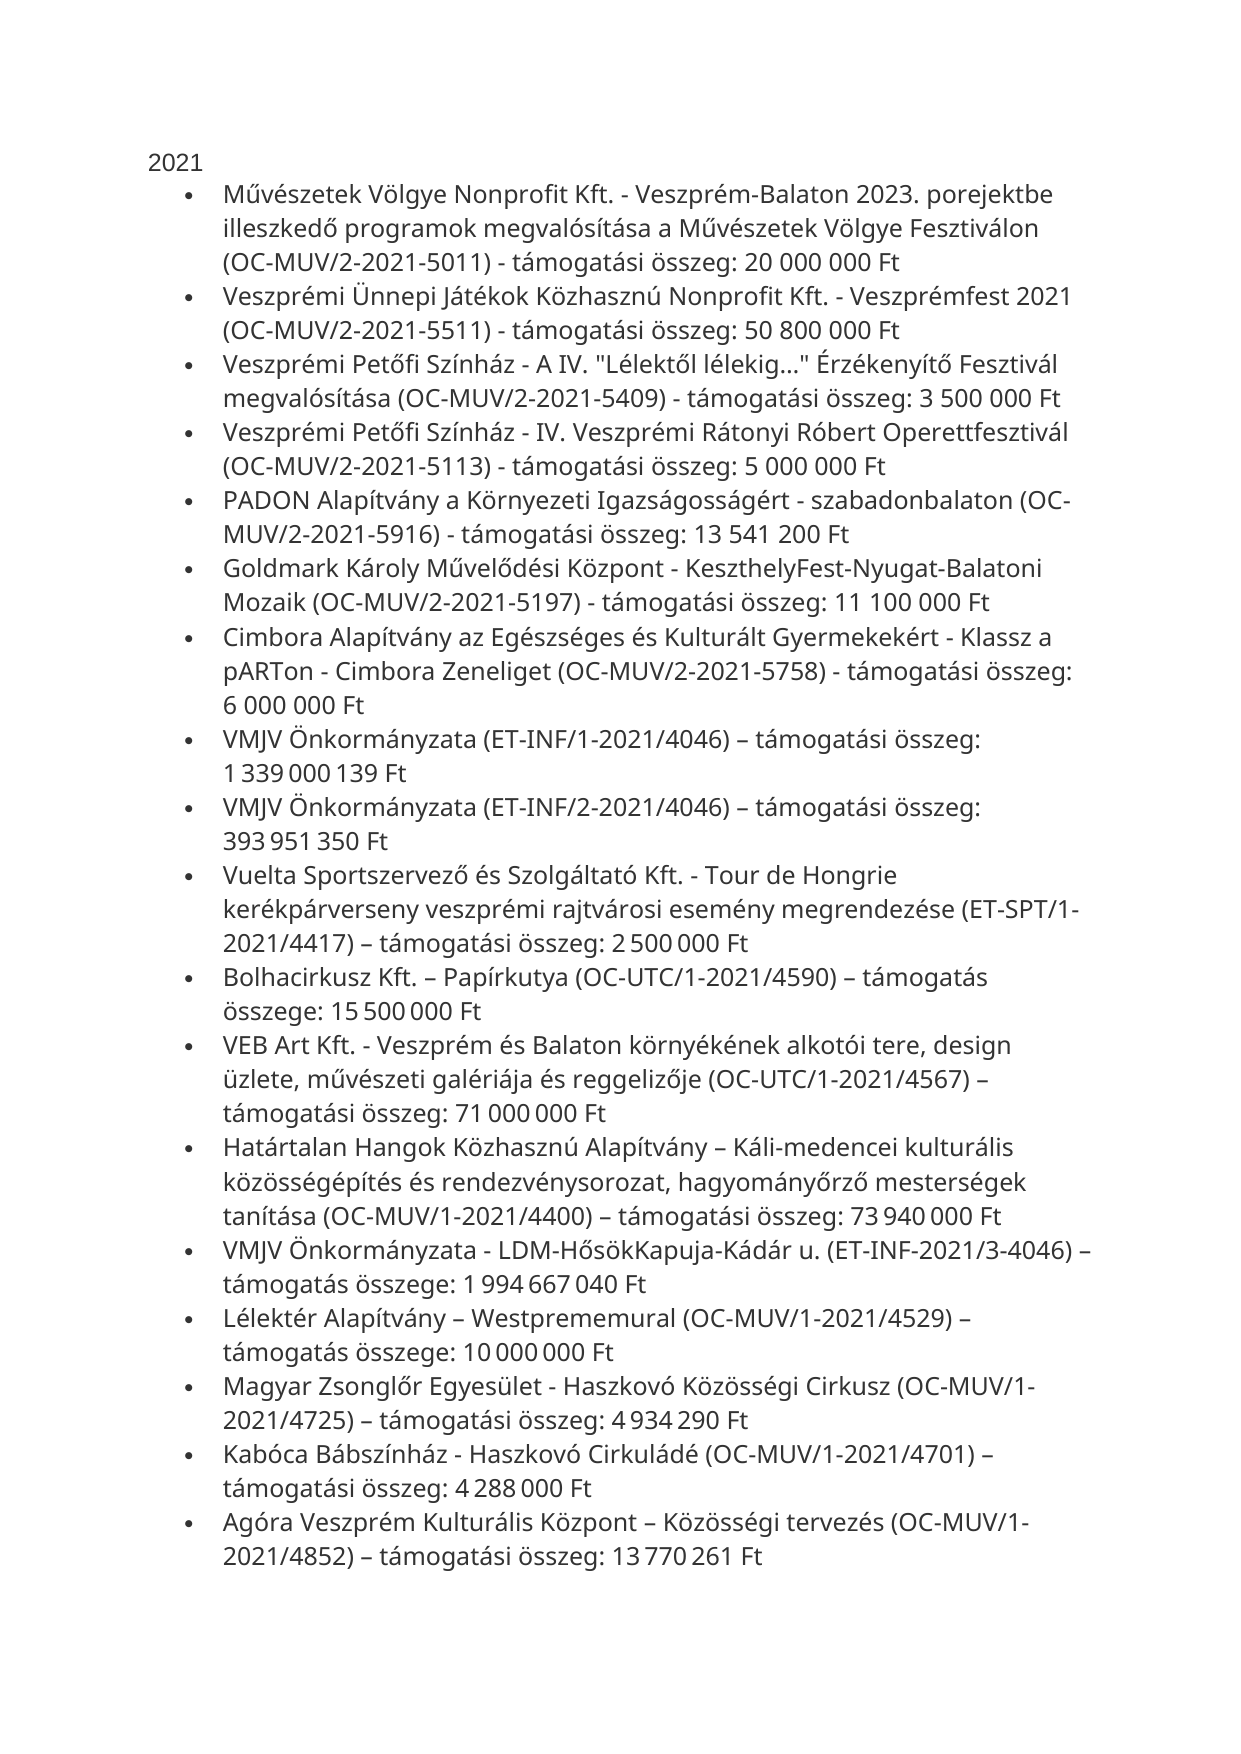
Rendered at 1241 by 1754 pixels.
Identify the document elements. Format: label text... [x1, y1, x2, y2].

list PADON Alapítvány a Környezeti Igazságosságért - szabadonbalaton (OC-MUV/2-2021-5916) - támogatási összeg: 13 541 200 Ft [185, 483, 1093, 551]
list Cimbora Alapítvány az Egészséges és Kulturált Gyermekekért - Klassz a pARTon - Cimbora Zeneliget (OC-MUV/2-2021-5758) - támogatási összeg: 6 000 000 Ft [185, 619, 1093, 721]
list VMJV Önkormányzata - LDM-HősökKapuja-Kádár u. (ET-INF-2021/3-4046) – támogatás összege: 1 994 667 040 Ft [185, 1232, 1093, 1300]
list Magyar Zsonglőr Egyesület - Haszkovó Közösségi Cirkusz (OC-MUV/1-2021/4725) – támogatási összeg: 4 934 290 Ft [185, 1368, 1093, 1437]
text 2021 [148, 148, 1093, 176]
list Goldmark Károly Művelődési Központ - KeszthelyFest-Nyugat-Balatoni Mozaik (OC-MUV/2-2021-5197) - támogatási összeg: 11 100 000 Ft [185, 551, 1093, 619]
list VEB Art Kft. - Veszprém és Balaton környékének alkotói tere, design üzlete, művészeti galériája és reggelizője (OC-UTC/1-2021/4567) – támogatási összeg: 71 000 000 Ft [185, 1028, 1093, 1130]
list Agóra Veszprém Kulturális Központ – Közösségi tervezés (OC-MUV/1-2021/4852) – támogatási összeg: 13 770 261 Ft [185, 1505, 1093, 1573]
list Bolhacirkusz Kft. – Papírkutya (OC-UTC/1-2021/4590) – támogatás összege: 15 500 000 Ft [185, 960, 1093, 1028]
list VMJV Önkormányzata (ET-INF/1-2021/4046) – támogatási összeg: 1 339 000 139 Ft [185, 721, 1093, 789]
list Lélektér Alapítvány – Westprememural (OC-MUV/1-2021/4529) – támogatás összege: 10 000 000 Ft [185, 1300, 1093, 1368]
list Művészetek Völgye Nonprofit Kft. - Veszprém-Balaton 2023. porejektbe illeszkedő programok megvalósítása a Művészetek Völgye Fesztiválon (OC-MUV/2-2021-5011) - támogatási összeg: 20 000 000 Ft [185, 176, 1093, 278]
list VMJV Önkormányzata (ET-INF/2-2021/4046) – támogatási összeg: 393 951 350 Ft [185, 789, 1093, 858]
list Kabóca Bábszínház - Haszkovó Cirkuládé (OC-MUV/1-2021/4701) – támogatási összeg: 4 288 000 Ft [185, 1437, 1093, 1505]
list Veszprémi Petőfi Színház - IV. Veszprémi Rátonyi Róbert Operettfesztivál (OC-MUV/2-2021-5113) - támogatási összeg: 5 000 000 Ft [185, 415, 1093, 483]
list Határtalan Hangok Közhasznú Alapítvány – Káli-medencei kulturális közösségépítés és rendezvénysorozat, hagyományőrző mesterségek tanítása (OC-MUV/1-2021/4400) – támogatási összeg: 73 940 000 Ft [185, 1130, 1093, 1232]
list Veszprémi Ünnepi Játékok Közhasznú Nonprofit Kft. - Veszprémfest 2021 (OC-MUV/2-2021-5511) - támogatási összeg: 50 800 000 Ft [185, 278, 1093, 347]
list Veszprémi Petőfi Színház - A IV. "Lélektől lélekig…" Érzékenyítő Fesztivál megvalósítása (OC-MUV/2-2021-5409) - támogatási összeg: 3 500 000 Ft [185, 347, 1093, 415]
list Vuelta Sportszervező és Szolgáltató Kft. - Tour de Hongrie kerékpárverseny veszprémi rajtvárosi esemény megrendezése (ET-SPT/1-2021/4417) – támogatási összeg: 2 500 000 Ft [185, 858, 1093, 960]
